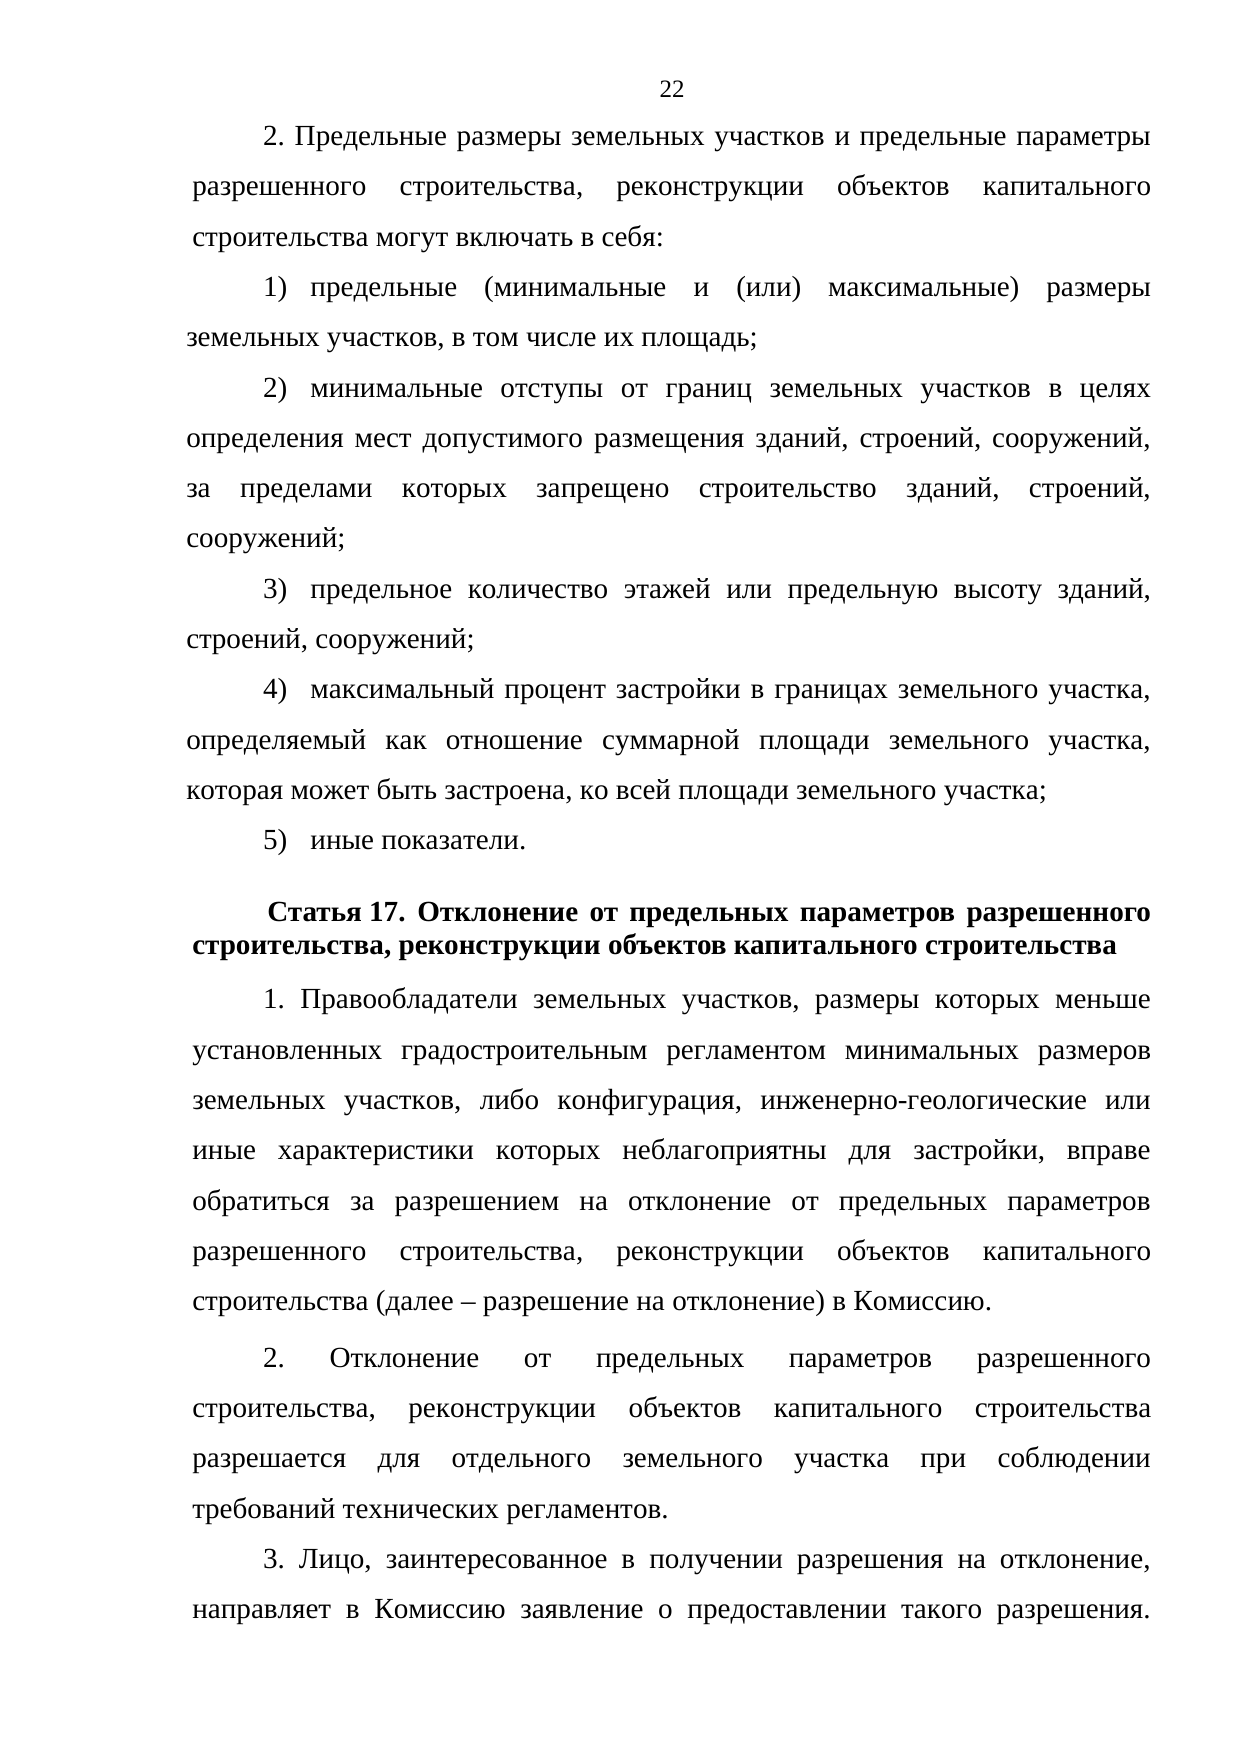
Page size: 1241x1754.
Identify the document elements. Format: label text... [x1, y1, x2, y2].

list предельное количество этажей или предельную высоту зданий, строений, сооружений; [186, 571, 1152, 655]
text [192, 1541, 1152, 1625]
list иные показатели. [186, 822, 1152, 856]
text 2. Предельные размеры земельных участков и предельные параметры разрешенного строительства, реконструкции объектов капитального строительства могут включать в себя: [192, 118, 1152, 252]
list максимальный процент застройки в границах земельного участка, определяемый как отношение суммарной площади земельного участка, которая может быть застроена, ко всей площади земельного участка; [186, 672, 1152, 806]
text 1. Правообладатели земельных участков, размеры которых меньше установленных градостроительным регламентом минимальных размеров земельных участков, либо конфигурация, инженерно-геологические или иные характеристики которых неблагоприятны для застройки, вправе обратиться за разрешением на отклонение от предельных параметров разрешенного строительства, реконструкции объектов капитального строительства (далее – разрешение на отклонение) в Комиссию. [192, 982, 1152, 1317]
list минимальные отступы от границ земельных участков в целях определения мест допустимого размещения зданий, строений, сооружений, за пределами которых запрещено строительство зданий, строений, сооружений; [186, 370, 1152, 554]
text 2. Отклонение от предельных параметров разрешенного строительства, реконструкции объектов капитального строительства разрешается для отдельного земельного участка при соблюдении требований технических регламентов. [192, 1340, 1152, 1524]
list предельные (минимальные и (или) максимальные) размеры земельных участков, в том числе их площадь; [186, 269, 1152, 353]
subtitle Отклонение от предельных параметров разрешенного строительства, реконструкции объектов капитального строительства [192, 894, 1152, 961]
